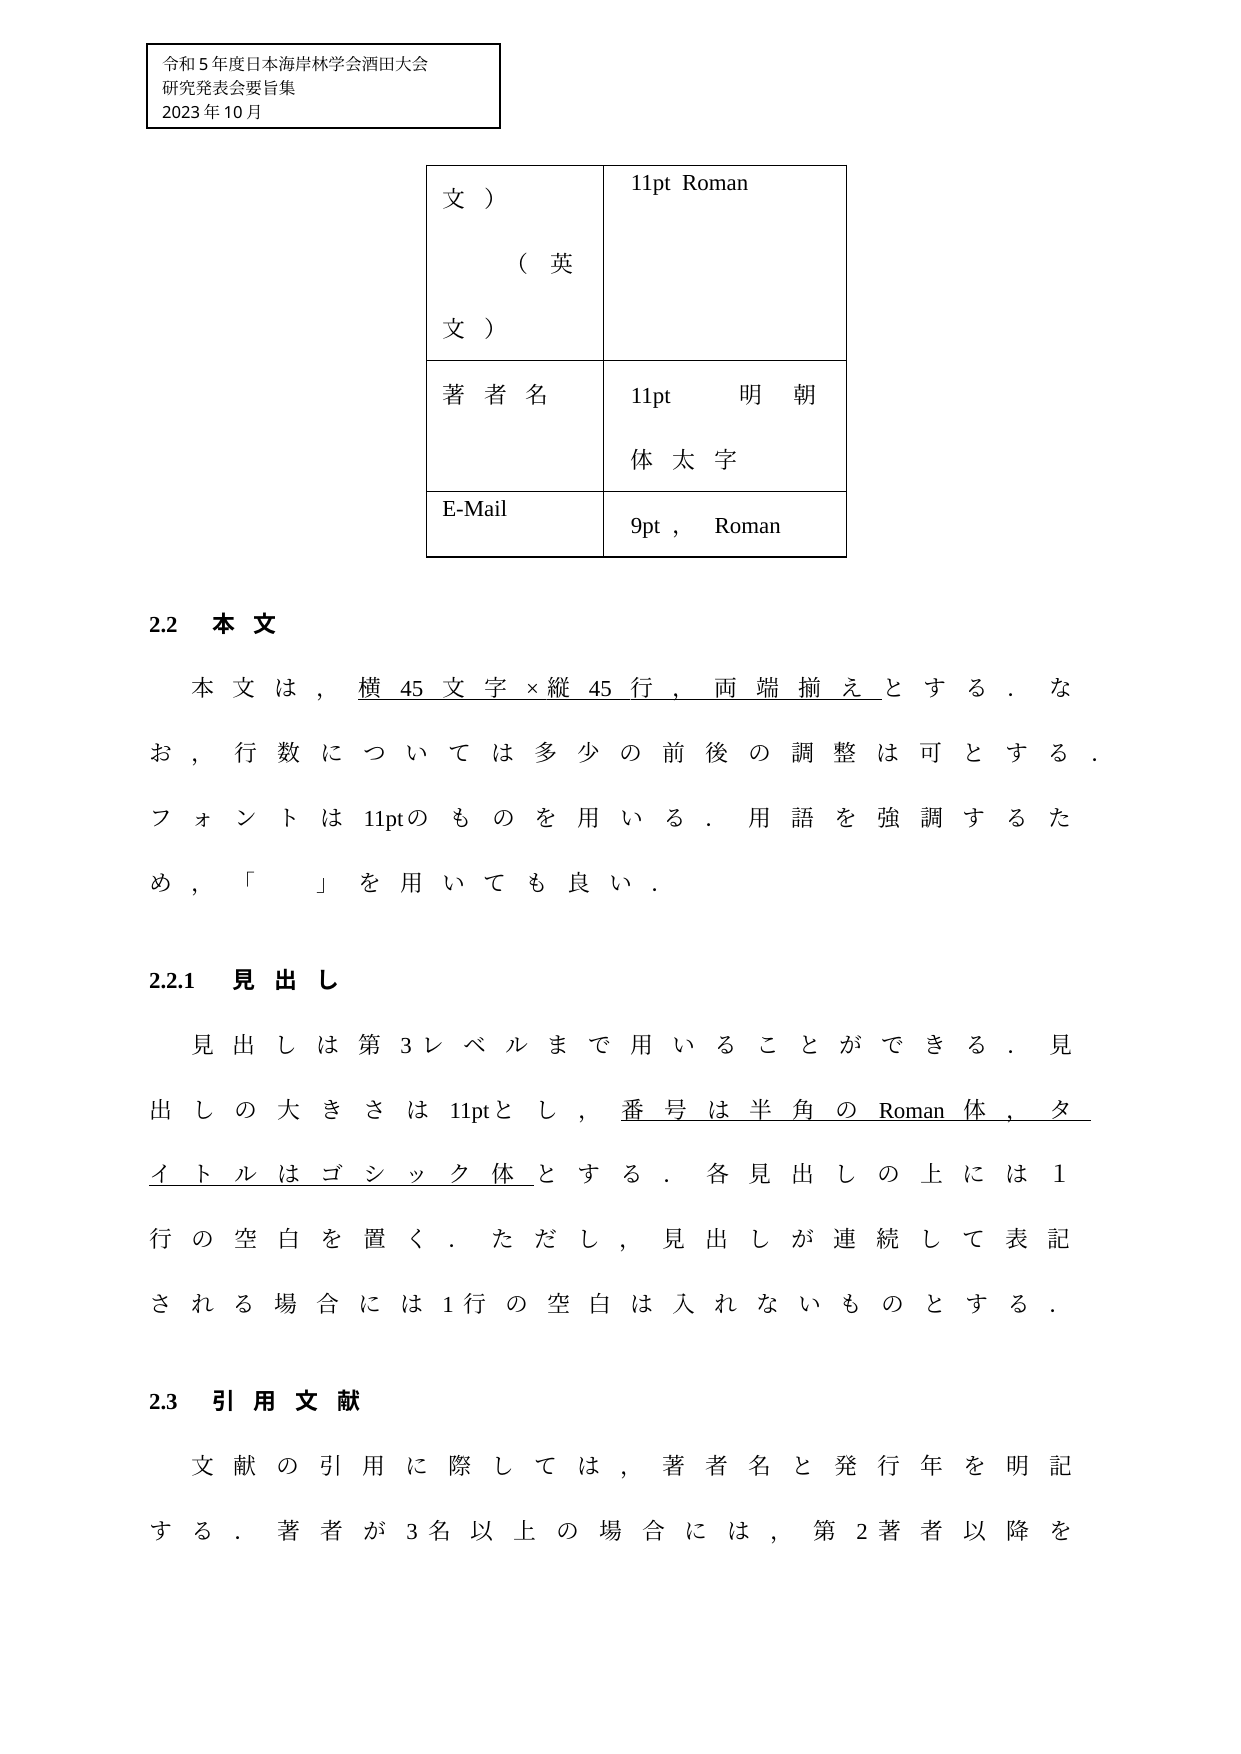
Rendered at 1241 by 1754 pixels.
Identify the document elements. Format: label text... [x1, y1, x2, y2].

table_cell 9pt，Roman [604, 492, 846, 556]
list 見出し [149, 946, 1091, 1011]
text 見出しは第3レベルまで用いることができる．見出しの大きさは11ptとし，番号は半角のRoman体，タイトルはゴシック体とする．各見出しの上には１行の空白を置く．ただし，見出しが連続して表記される場合には1行の空白は入れないものとする． [149, 1011, 1091, 1335]
table_cell 11pt 明朝体 11pt Roman [604, 166, 846, 360]
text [149, 1432, 1091, 1562]
table_cell 11pt 明朝体太字 [604, 361, 846, 491]
table_cell 著者名 [427, 361, 603, 491]
text 本文は，横45文字×縦45行，両端揃えとする．なお，行数については多少の前後の調整は可とする．フォントは11ptのものを用いる．用語を強調するため，「 」を用いても良い． [149, 654, 1091, 914]
table_cell E-Mail [427, 492, 603, 556]
list 本文 [149, 590, 1091, 654]
table_cell 副題（和文） （英文） [427, 166, 603, 360]
list 引用文献 [149, 1367, 1091, 1432]
